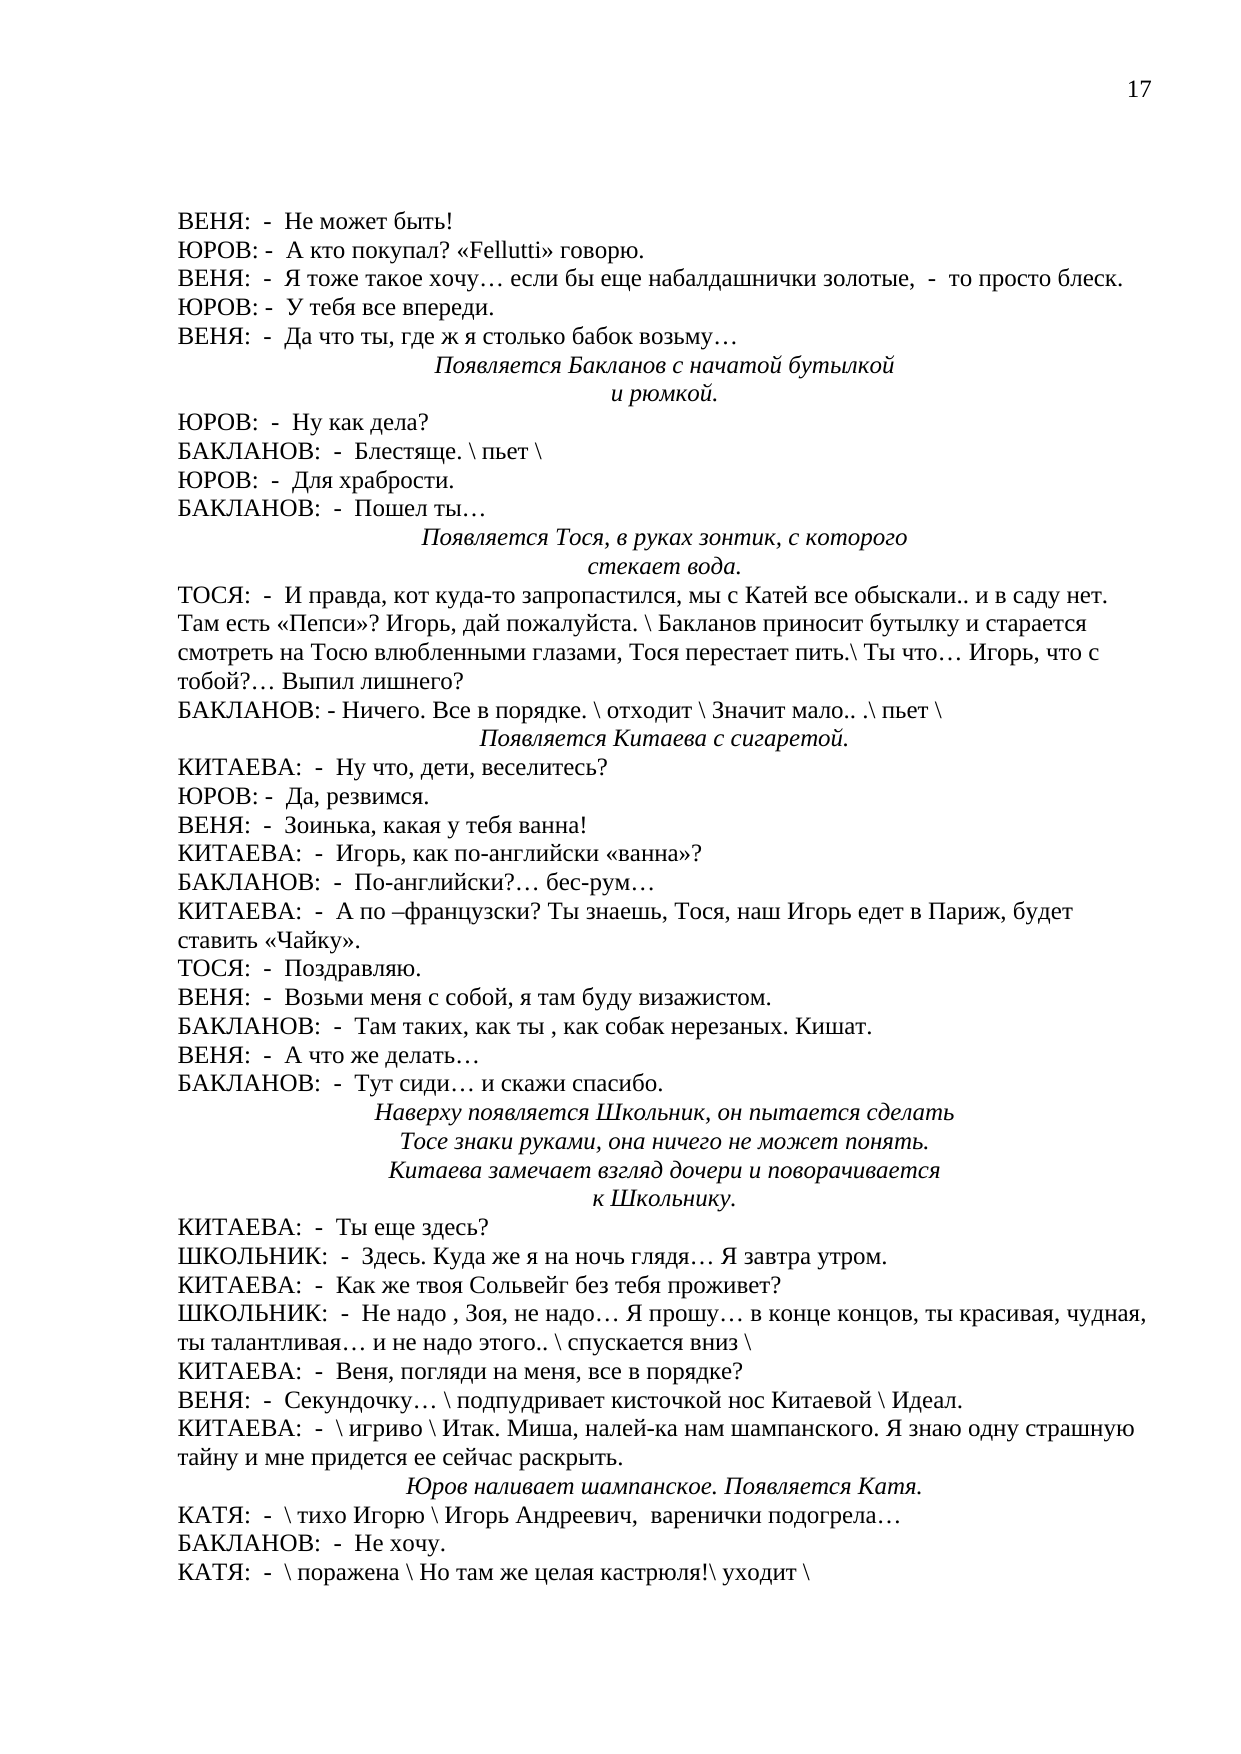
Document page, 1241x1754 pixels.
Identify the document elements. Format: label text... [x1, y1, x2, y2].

text ВЕНЯ: - А что же делать… [177, 1040, 1152, 1068]
text Появляется Китаева с сигаретой. [177, 723, 1152, 752]
text ЮРОВ: - А кто покупал? «Fellutti» говорю. [177, 235, 1152, 263]
text КИТАЕВА: - Ты еще здесь? [177, 1212, 1152, 1241]
text КИТАЕВА: - Игорь, как по-английски «ванна»? [177, 838, 1152, 867]
text КИТАЕВА: - Как же твоя Сольвейг без тебя проживет? [177, 1270, 1152, 1298]
text БАКЛАНОВ: - По-английски?… бес-рум… [177, 867, 1152, 896]
text КИТАЕВА: - \ игриво \ Итак. Миша, налей-ка нам шампанского. Я знаю одну страшную тайну и мне придется ее сейчас раскрыть. [177, 1413, 1152, 1471]
text Появляется Тося, в руках зонтик, с которого [177, 522, 1152, 551]
text ВЕНЯ: - Возьми меня с собой, я там буду визажистом. [177, 982, 1152, 1011]
text Китаева замечает взгляд дочери и поворачивается [177, 1155, 1152, 1183]
text стекает вода. [177, 551, 1152, 580]
text КИТАЕВА: - Веня, погляди на меня, все в порядке? [177, 1356, 1152, 1385]
text Наверху появляется Школьник, он пытается сделать [177, 1097, 1152, 1126]
text ТОСЯ: - Поздравляю. [177, 953, 1152, 982]
text ШКОЛЬНИК: - Здесь. Куда же я на ночь глядя… Я завтра утром. [177, 1241, 1152, 1270]
text КАТЯ: - \ тихо Игорю \ Игорь Андреевич, варенички подогрела… [177, 1500, 1152, 1528]
text КАТЯ: - \ поражена \ Но там же целая кастрюля!\ уходит \ [177, 1557, 1152, 1586]
text БАКЛАНОВ: - Ничего. Все в порядке. \ отходит \ Значит мало.. .\ пьет \ [177, 695, 1152, 723]
text ВЕНЯ: - Не может быть! [177, 206, 1152, 235]
text Тосе знаки руками, она ничего не может понять. [177, 1126, 1152, 1155]
text ЮРОВ: - Да, резвимся. [177, 781, 1152, 810]
text ТОСЯ: - И правда, кот куда-то запропастился, мы с Катей все обыскали.. и в саду нет. Там есть «Пепси»? Игорь, дай пожалуйста. \ Бакланов приносит бутылку и старается смотреть на Тосю влюбленными глазами, Тося перестает пить.\ Ты что… Игорь, что с тобой?… Выпил лишнего? [177, 580, 1152, 695]
text ШКОЛЬНИК: - Не надо , Зоя, не надо… Я прошу… в конце концов, ты красивая, чудная, ты талантливая… и не надо этого.. \ спускается вниз \ [177, 1298, 1152, 1356]
text ЮРОВ: - Ну как дела? [177, 407, 1152, 436]
text ВЕНЯ: - Зоинька, какая у тебя ванна! [177, 810, 1152, 838]
text КИТАЕВА: - А по –французски? Ты знаешь, Тося, наш Игорь едет в Париж, будет ставить «Чайку». [177, 896, 1152, 953]
text и рюмкой. [177, 378, 1152, 407]
text ВЕНЯ: - Я тоже такое хочу… если бы еще набалдашнички золотые, - то просто блеск. [177, 263, 1152, 292]
text БАКЛАНОВ: - Не хочу. [177, 1528, 1152, 1557]
text ЮРОВ: - Для храбрости. [177, 465, 1152, 493]
text КИТАЕВА: - Ну что, дети, веселитесь? [177, 752, 1152, 781]
text к Школьнику. [177, 1183, 1152, 1212]
text ВЕНЯ: - Секундочку… \ подпудривает кисточкой нос Китаевой \ Идеал. [177, 1385, 1152, 1413]
text Юров наливает шампанское. Появляется Катя. [177, 1471, 1152, 1500]
text ВЕНЯ: - Да что ты, где ж я столько бабок возьму… [177, 321, 1152, 350]
text БАКЛАНОВ: - Тут сиди… и скажи спасибо. [177, 1068, 1152, 1097]
text БАКЛАНОВ: - Блестяще. \ пьет \ [177, 436, 1152, 465]
text БАКЛАНОВ: - Пошел ты… [177, 493, 1152, 522]
text Появляется Бакланов с начатой бутылкой [177, 350, 1152, 378]
text БАКЛАНОВ: - Там таких, как ты , как собак нерезаных. Кишат. [177, 1011, 1152, 1040]
text ЮРОВ: - У тебя все впереди. [177, 292, 1152, 321]
